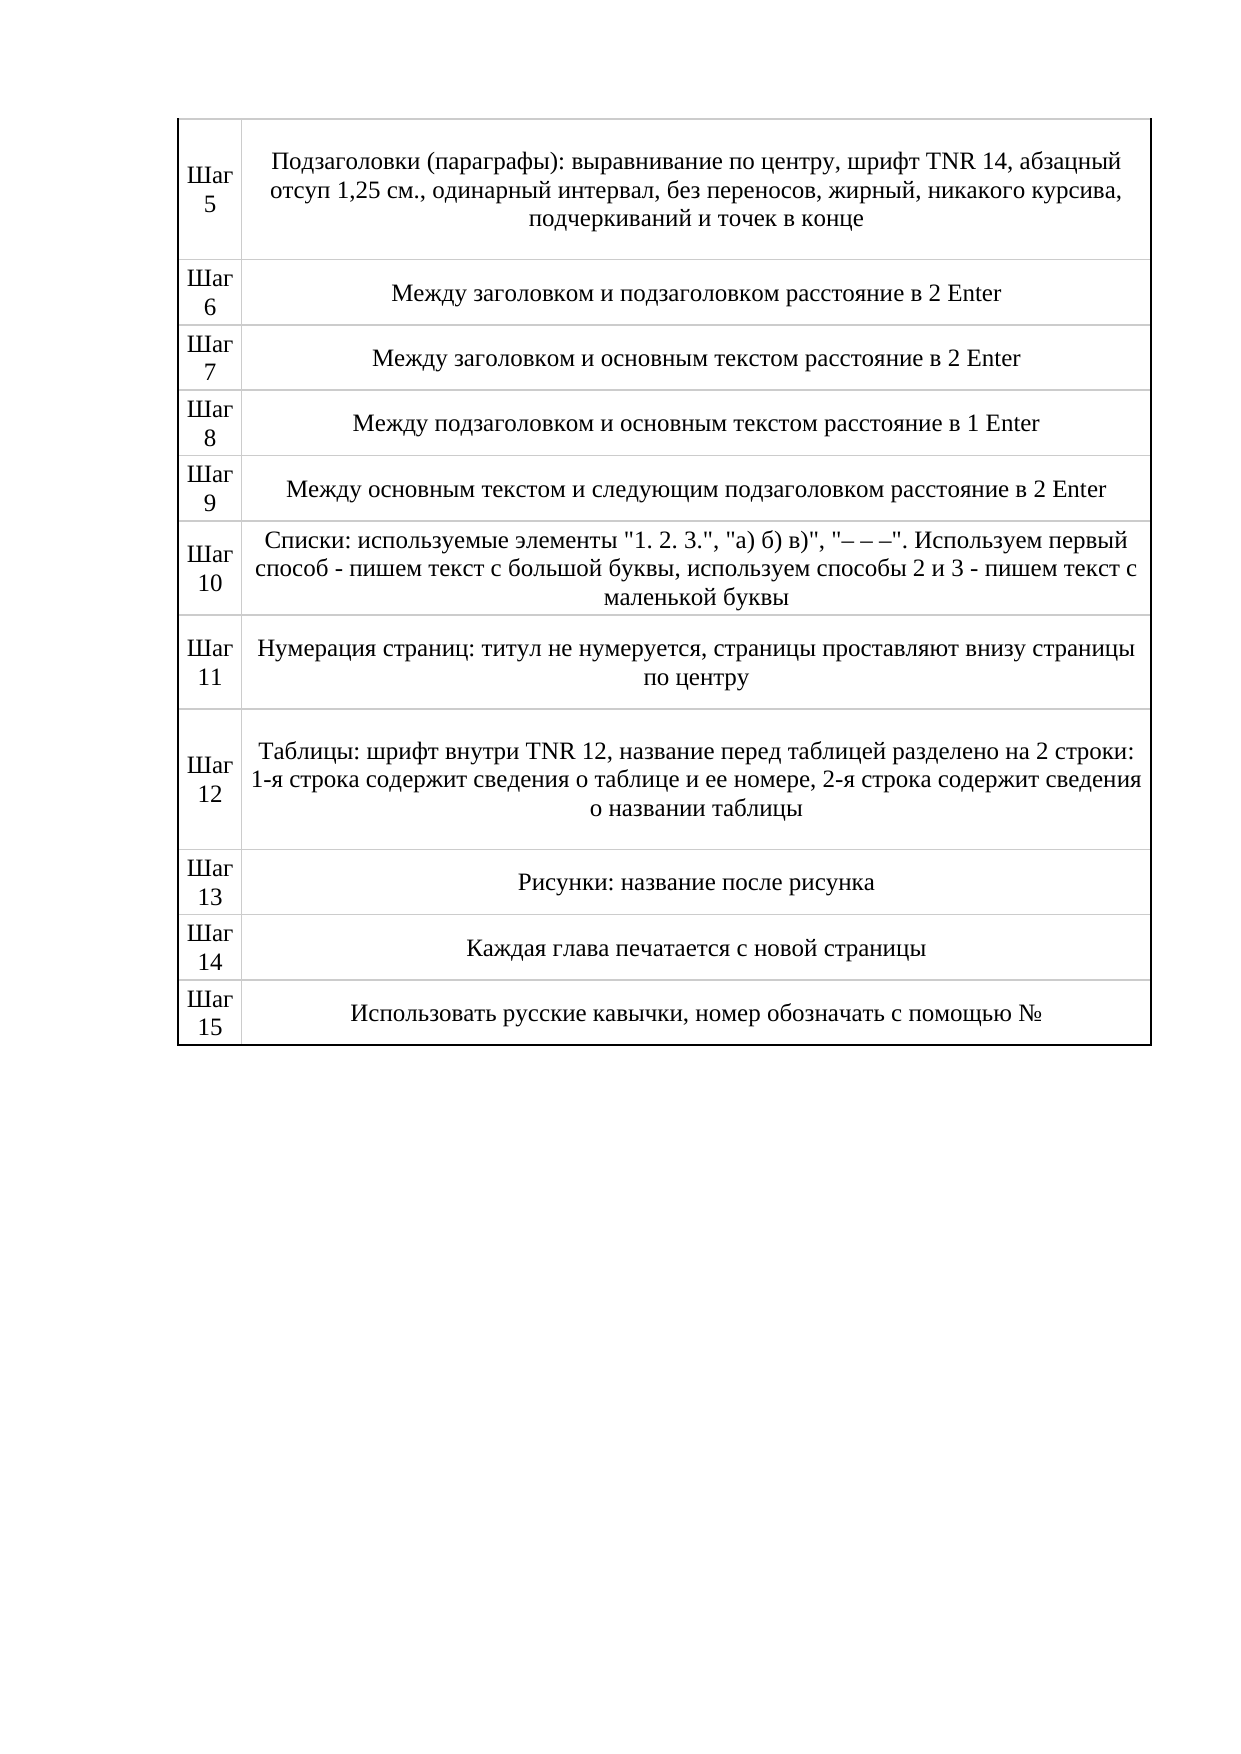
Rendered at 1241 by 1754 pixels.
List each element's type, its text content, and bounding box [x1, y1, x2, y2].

table_cell Шаг 10 [179, 522, 241, 614]
table_cell Шаг 6 [179, 260, 241, 324]
table_cell Между основным текстом и следующим подзаголовком расстояние в 2 Enter [242, 456, 1150, 520]
table_cell Шаг 7 [179, 326, 241, 389]
table_cell Шаг 14 [179, 915, 241, 979]
table_cell Между заголовком и подзаголовком расстояние в 2 Enter [242, 260, 1150, 324]
table_cell Рисунки: название после рисунка [242, 850, 1150, 914]
table_cell Шаг 5 [179, 120, 241, 259]
table_cell Списки: используемые элементы "1. 2. 3.", "а) б) в)", "– – –". Используем первый способ - пишем текст с большой буквы, используем способы 2 и 3 - пишем текст с маленькой буквы [242, 522, 1150, 614]
table_cell Каждая глава печатается с новой страницы [242, 915, 1150, 979]
table_cell Шаг 15 [179, 981, 241, 1044]
table_cell Нумерация страниц: титул не нумеруется, страницы проставляют внизу страницы по центру [242, 616, 1150, 708]
table_cell Шаг 13 [179, 850, 241, 914]
table_cell Подзаголовки (параграфы): выравнивание по центру, шрифт TNR 14, абзацный отсуп 1,25 см., одинарный интервал, без переносов, жирный, никакого курсива, подчеркиваний и точек в конце [242, 120, 1150, 259]
table_cell Шаг 8 [179, 391, 241, 455]
table_cell Шаг 9 [179, 456, 241, 520]
table_cell Шаг 11 [179, 616, 241, 708]
table_cell Использовать русские кавычки, номер обозначать с помощью № [242, 981, 1150, 1044]
table_cell Шаг 12 [179, 710, 241, 848]
table_cell Таблицы: шрифт внутри TNR 12, название перед таблицей разделено на 2 строки: 1-я строка содержит сведения о таблице и ее номере, 2-я строка содержит сведения о названии таблицы [242, 710, 1150, 848]
table_cell Между заголовком и основным текстом расстояние в 2 Enter [242, 326, 1150, 389]
table_cell Между подзаголовком и основным текстом расстояние в 1 Enter [242, 391, 1150, 455]
